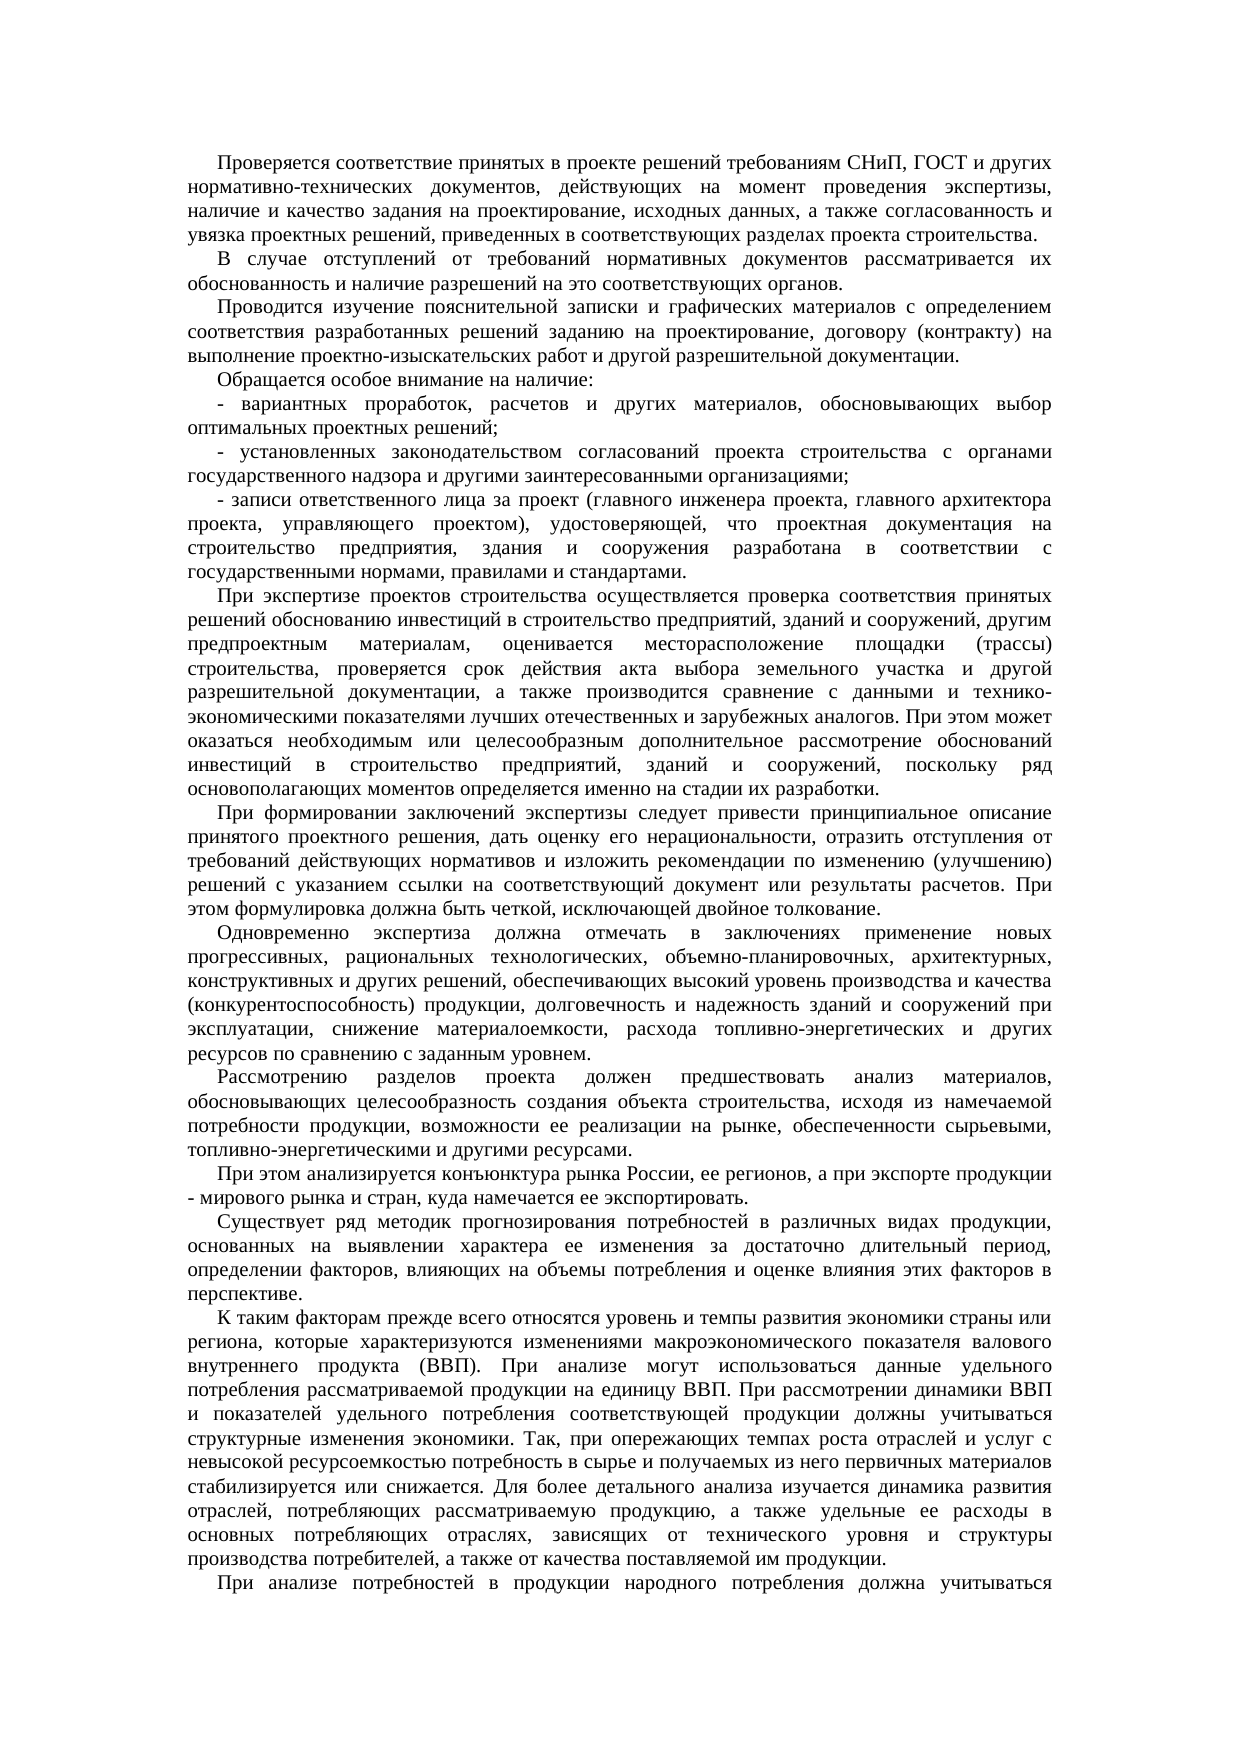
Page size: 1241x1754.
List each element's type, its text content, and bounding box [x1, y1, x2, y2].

text Одновременно экспертиза должна отмечать в заключениях применение новых прогрессивных, рациональных технологических, объемно-планировочных, архитектурных, конструктивных и других решений, обеспечивающих высокий уровень производства и качества (конкурентоспособность) продукции, долговечность и надежность зданий и сооружений при эксплуатации, снижение материалоемкости, расхода топливно-энергетических и других ресурсов по сравнению с заданным уровнем. [187, 920, 1053, 1064]
text Существует ряд методик прогнозирования потребностей в различных видах продукции, основанных на выявлении характера ее изменения за достаточно длительный период, определении факторов, влияющих на объемы потребления и оценке влияния этих факторов в перспективе. [187, 1209, 1053, 1305]
text - установленных законодательством согласований проекта строительства с органами государственного надзора и другими заинтересованными организациями; [187, 439, 1053, 487]
text Проверяется соответствие принятых в проекте решений требованиям СНиП, ГОСТ и других нормативно-технических документов, действующих на момент проведения экспертизы, наличие и качество задания на проектирование, исходных данных, а также согласованность и увязка проектных решений, приведенных в соответствующих разделах проекта строительства. [187, 150, 1053, 246]
text При этом анализируется конъюнктура рынка России, ее регионов, а при экспорте продукции - мирового рынка и стран, куда намечается ее экспортировать. [187, 1161, 1053, 1209]
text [187, 1570, 1053, 1594]
text - записи ответственного лица за проект (главного инженера проекта, главного архитектора проекта, управляющего проектом), удостоверяющей, что проектная документация на строительство предприятия, здания и сооружения разработана в соответствии с государственными нормами, правилами и стандартами. [187, 487, 1053, 583]
text При экспертизе проектов строительства осуществляется проверка соответствия принятых решений обоснованию инвестиций в строительство предприятий, зданий и сооружений, другим предпроектным материалам, оценивается месторасположение площадки (трассы) строительства, проверяется срок действия акта выбора земельного участка и другой разрешительной документации, а также производится сравнение с данными и технико-экономическими показателями лучших отечественных и зарубежных аналогов. При этом может оказаться необходимым или целесообразным дополнительное рассмотрение обоснований инвестиций в строительство предприятий, зданий и сооружений, поскольку ряд основополагающих моментов определяется именно на стадии их разработки. [187, 583, 1053, 800]
text К таким факторам прежде всего относятся уровень и темпы развития экономики страны или региона, которые характеризуются изменениями макроэкономического показателя валового внутреннего продукта (ВВП). При анализе могут использоваться данные удельного потребления рассматриваемой продукции на единицу ВВП. При рассмотрении динамики ВВП и показателей удельного потребления соответствующей продукции должны учитываться структурные изменения экономики. Так, при опережающих темпах роста отраслей и услуг с невысокой ресурсоемкостью потребность в сырье и получаемых из него первичных материалов стабилизируется или снижается. Для более детального анализа изучается динамика развития отраслей, потребляющих рассматриваемую продукцию, а также удельные ее расходы в основных потребляющих отраслях, зависящих от технического уровня и структуры производства потребителей, а также от качества поставляемой им продукции. [187, 1305, 1053, 1570]
text В случае отступлений от требований нормативных документов рассматривается их обоснованность и наличие разрешений на это соответствующих органов. [187, 246, 1053, 294]
text Обращается особое внимание на наличие: [187, 367, 1053, 391]
text Проводится изучение пояснительной записки и графических материалов с определением соответствия разработанных решений заданию на проектирование, договору (контракту) на выполнение проектно-изыскательских работ и другой разрешительной документации. [187, 294, 1053, 367]
text При формировании заключений экспертизы следует привести принципиальное описание принятого проектного решения, дать оценку его нерациональности, отразить отступления от требований действующих нормативов и изложить рекомендации по изменению (улучшению) решений с указанием ссылки на соответствующий документ или результаты расчетов. При этом формулировка должна быть четкой, исключающей двойное толкование. [187, 800, 1053, 920]
text - вариантных проработок, расчетов и других материалов, обосновывающих выбор оптимальных проектных решений; [187, 391, 1053, 439]
text Рассмотрению разделов проекта должен предшествовать анализ материалов, обосновывающих целесообразность создания объекта строительства, исходя из намечаемой потребности продукции, возможности ее реализации на рынке, обеспеченности сырьевыми, топливно-энергетическими и другими ресурсами. [187, 1064, 1053, 1161]
